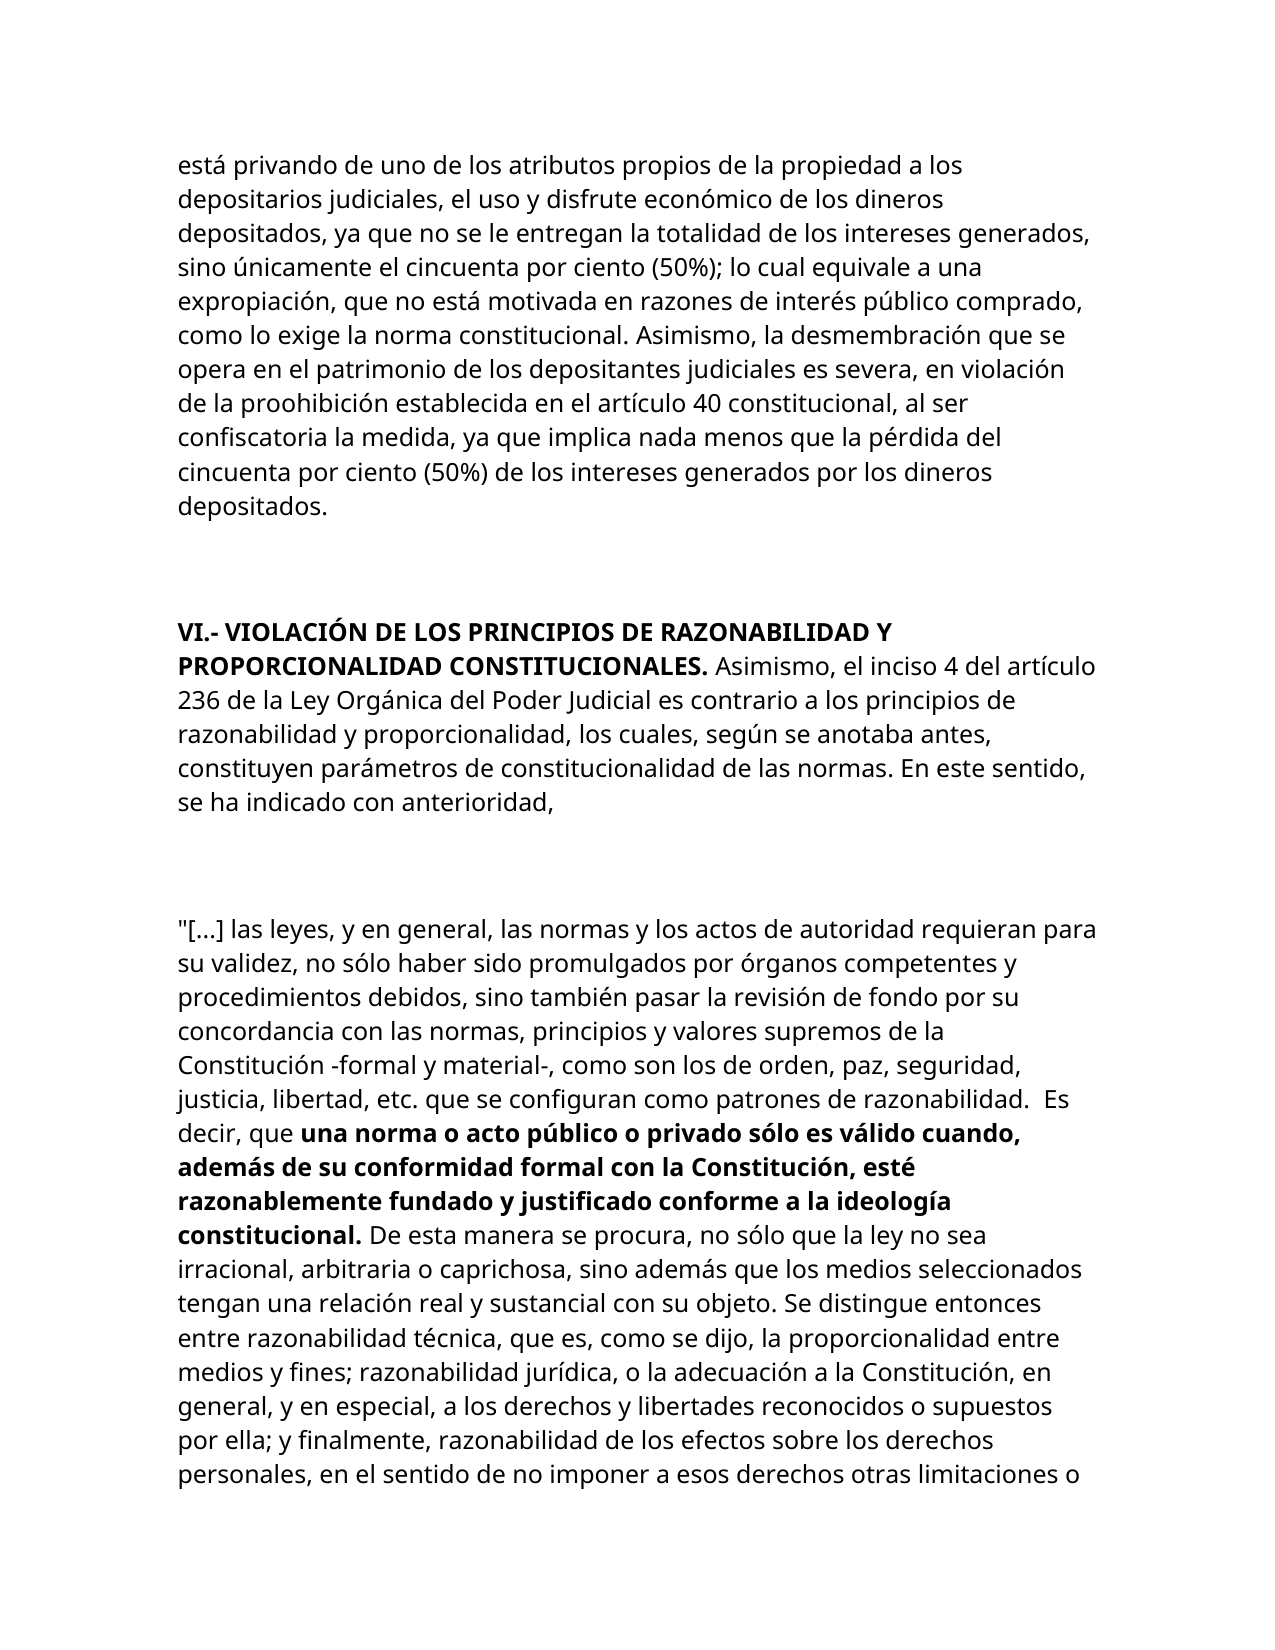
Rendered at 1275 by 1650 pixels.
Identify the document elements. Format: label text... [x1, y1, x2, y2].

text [177, 911, 1098, 1491]
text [177, 148, 1098, 522]
text VI.- VIOLACIÓN DE LOS PRINCIPIOS DE RAZONABILIDAD Y PROPORCIONALIDAD CONSTITUCIONALES. Asimismo, el inciso 4 del artículo 236 de la Ley Orgánica del Poder Judicial es contrario a los principios de razonabilidad y proporcionalidad, los cuales, según se anotaba antes, constituyen parámetros de constitucionalidad de las normas. En este sentido, se ha indicado con anterioridad, [177, 615, 1098, 819]
